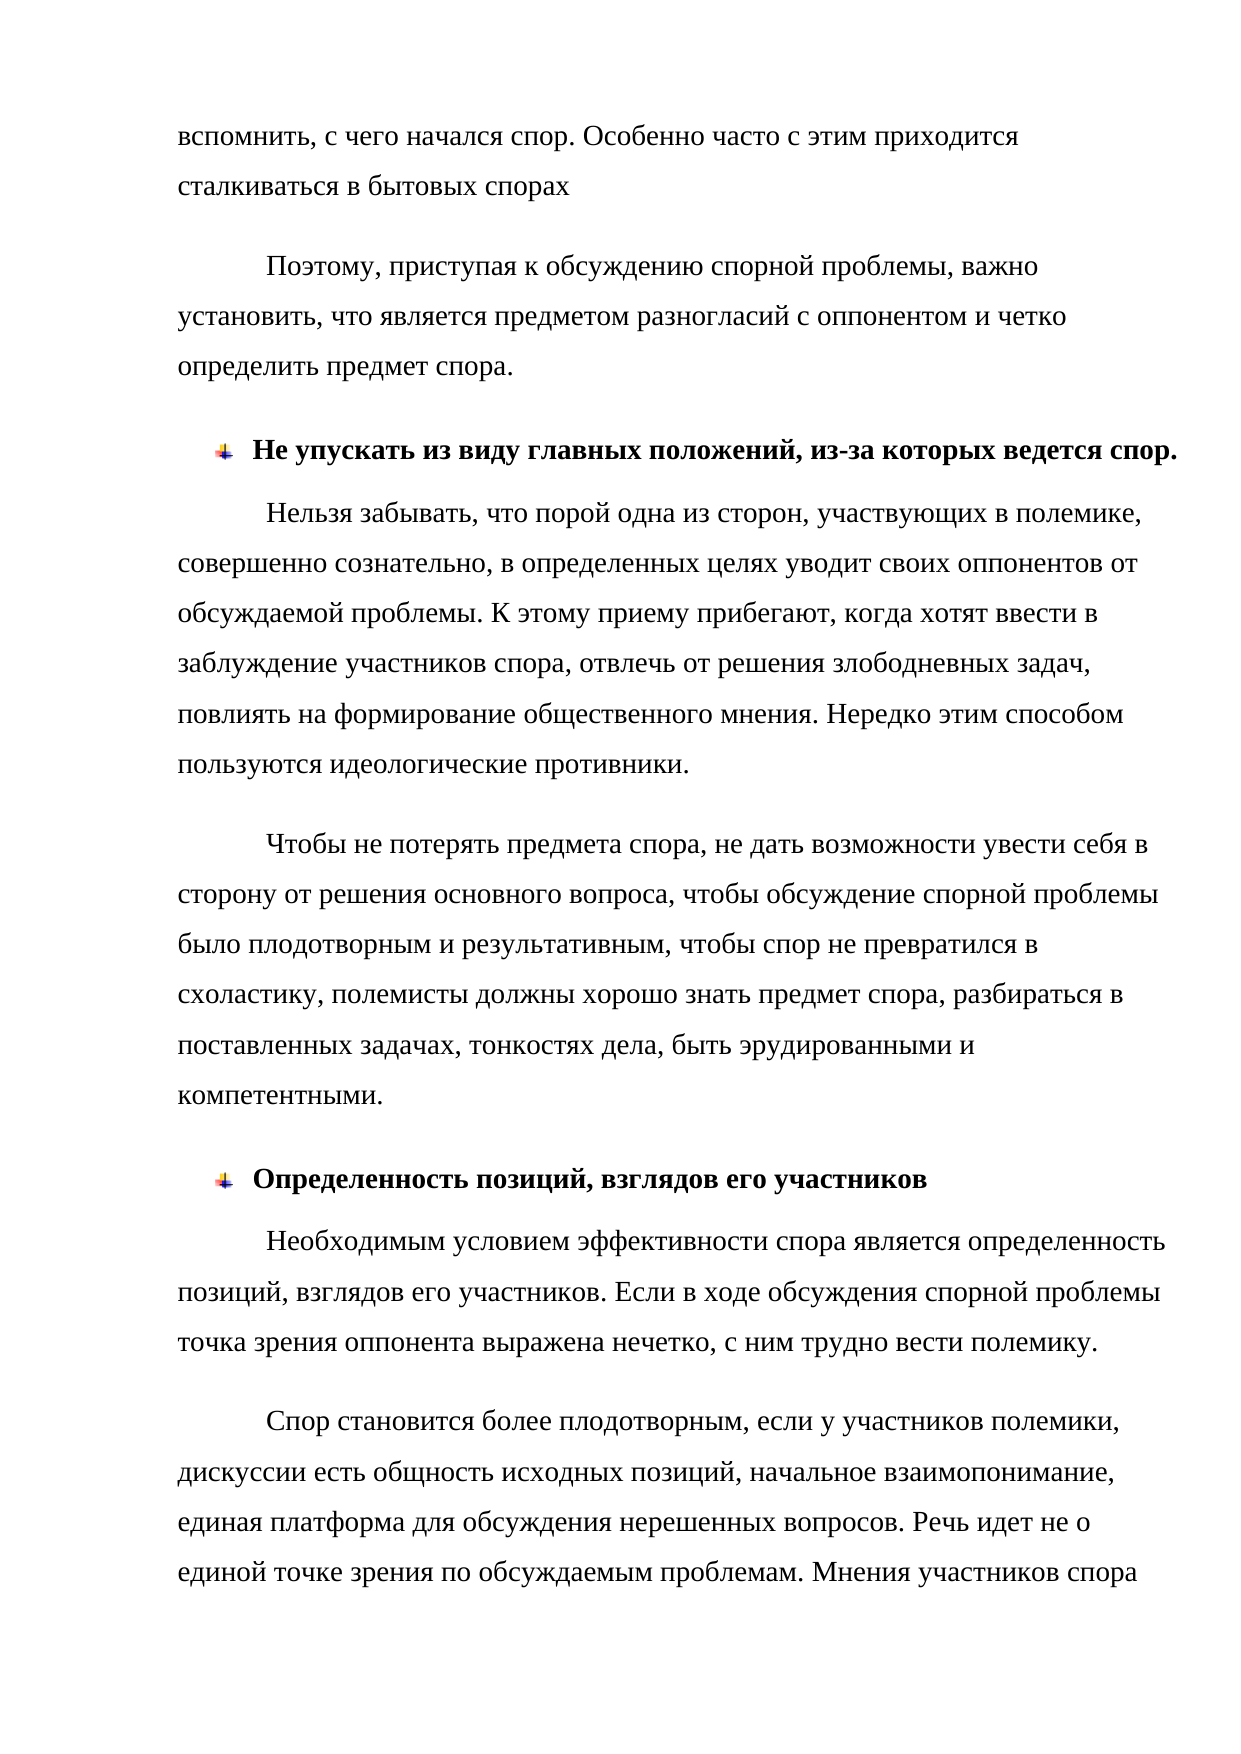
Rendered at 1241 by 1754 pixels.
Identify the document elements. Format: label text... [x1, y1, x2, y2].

list Определенность позиций, взглядов его участников [215, 1157, 1181, 1194]
picture [215, 1171, 233, 1189]
text Поэтому, приступая к обсуждению спорной проблемы, важно установить, что является предметом разногласий с оппонентом и четко определить предмет спора. [177, 248, 1181, 382]
text Необходимым условием эффективности спора является определенность позиций, взглядов его участников. Если в ходе обсуждения спорной проблемы точка зрения оппонента выражена нечетко, с ним трудно вести полемику. [177, 1223, 1181, 1358]
text Нельзя забывать, что порой одна из сторон, участвующих в полемике, совершенно сознательно, в определенных целях уводит своих оппонентов от обсуждаемой проблемы. К этому приему прибегают, когда хотят ввести в заблуждение участников спора, отвлечь от решения злободневных задач, повлиять на формирование общественного мнения. Нередко этим способом пользуются идеологические противники. [177, 495, 1181, 780]
list Не упускать из виду главных положений, из-за которых ведется спор. [215, 428, 1181, 466]
text Чтобы не потерять предмета спора, не дать возможности увести себя в сторону от решения основного вопроса, чтобы обсуждение спорной проблемы было плодотворным и результативным, чтобы спор не превратился в схоластику, полемисты должны хорошо знать предмет спора, разбираться в поставленных задачах, тонкостях дела, быть эрудированными и компетентными. [177, 826, 1181, 1111]
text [177, 1403, 1181, 1588]
picture [215, 442, 233, 460]
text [177, 118, 1181, 202]
